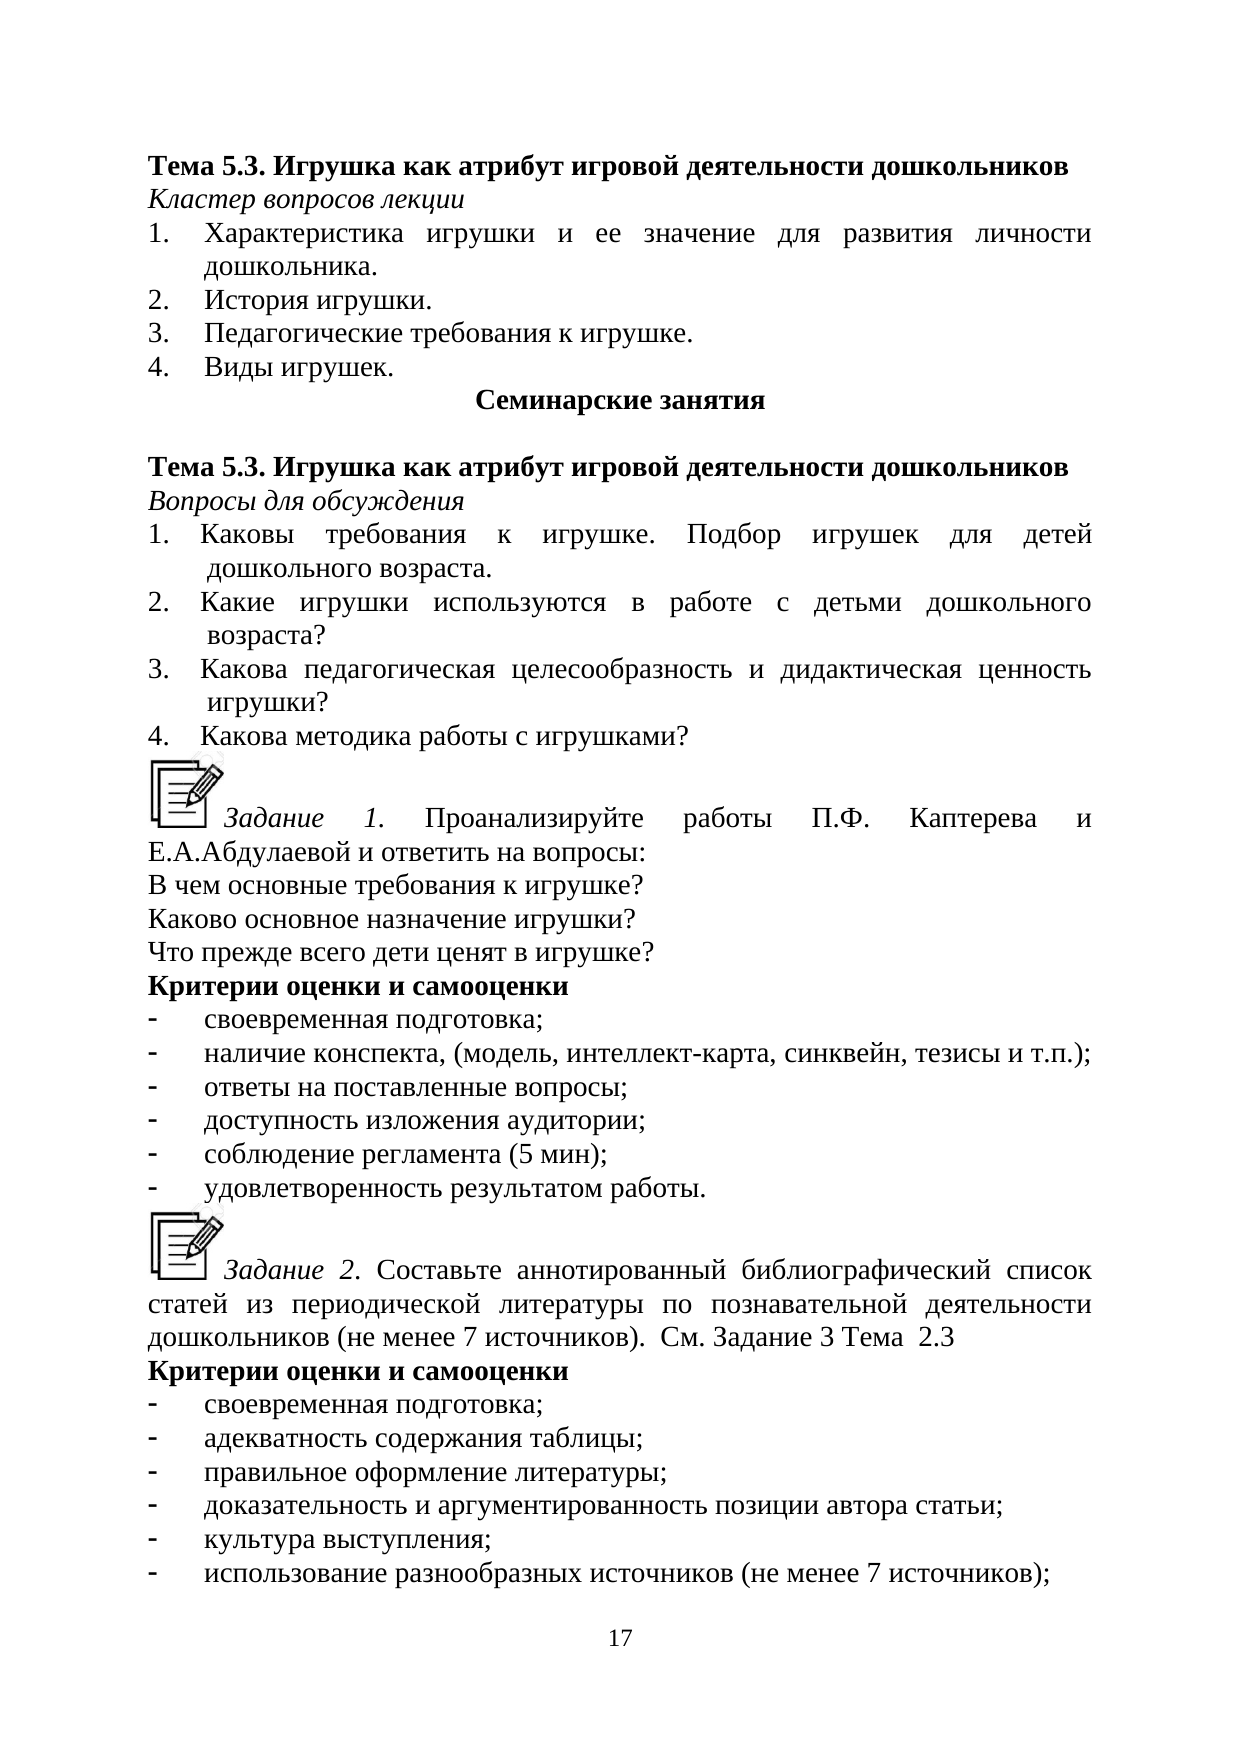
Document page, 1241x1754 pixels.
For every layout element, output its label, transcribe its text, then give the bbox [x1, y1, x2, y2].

list адекватность содержания таблицы; [148, 1420, 1092, 1454]
text Вопросы для обсуждения [148, 483, 1092, 517]
text Каково основное назначение игрушки? [148, 901, 1092, 934]
list культура выступления; [148, 1521, 1092, 1555]
text В чем основные требования к игрушке? [148, 867, 1092, 901]
list История игрушки. [148, 282, 1092, 315]
list доступность изложения аудитории; [148, 1102, 1092, 1136]
text Критерии оценки и самооценки [148, 1353, 1092, 1386]
list Каковы требования к игрушке. Подбор игрушек для детей дошкольного возраста. [148, 517, 1092, 584]
list Характеристика игрушки и ее значение для развития личности дошкольника. [148, 215, 1092, 282]
text Что прежде всего дети ценят в игрушке? [148, 934, 1092, 968]
list наличие конспекта, (модель, интеллект-карта, синквейн, тезисы и т.п.); [148, 1035, 1092, 1069]
list использование разнообразных источников (не менее 7 источников); [148, 1555, 1092, 1588]
list Какова педагогическая целесообразность и дидактическая ценность игрушки? [148, 651, 1093, 718]
list ответы на поставленные вопросы; [148, 1069, 1092, 1102]
list удовлетворенность результатом работы. [148, 1170, 1092, 1203]
text Критерии оценки и самооценки [148, 968, 1092, 1002]
list Виды игрушек. [148, 349, 1092, 382]
list своевременная подготовка; [148, 1002, 1092, 1035]
picture [147, 1203, 224, 1280]
text Задание 2. Составьте аннотированный библиографический список статей из периодической литературы по познавательной деятельности дошкольников (не менее 7 источников). См. Задание 3 Тема 2.3 [148, 1203, 1092, 1353]
picture [147, 751, 224, 828]
list Педагогические требования к игрушке. [148, 315, 1092, 349]
list доказательность и аргументированность позиции автора статьи; [148, 1487, 1092, 1521]
text Тема 5.3. Игрушка как атрибут игровой деятельности дошкольников Кластер вопросов лекции [148, 148, 1092, 215]
list Какова методика работы с игрушками? [148, 718, 1034, 751]
list правильное оформление литературы; [148, 1454, 1092, 1487]
list Какие игрушки используются в работе с детьми дошкольного возраста? [148, 584, 1093, 651]
text Семинарские занятия [148, 382, 1092, 416]
list соблюдение регламента (5 мин); [148, 1136, 1092, 1170]
list своевременная подготовка; [148, 1386, 1092, 1420]
text Задание 1. Проанализируйте работы П.Ф. Каптерева и Е.А.Абдулаевой и ответить на вопросы: [148, 751, 1092, 867]
text Тема 5.3. Игрушка как атрибут игровой деятельности дошкольников [148, 449, 1092, 483]
